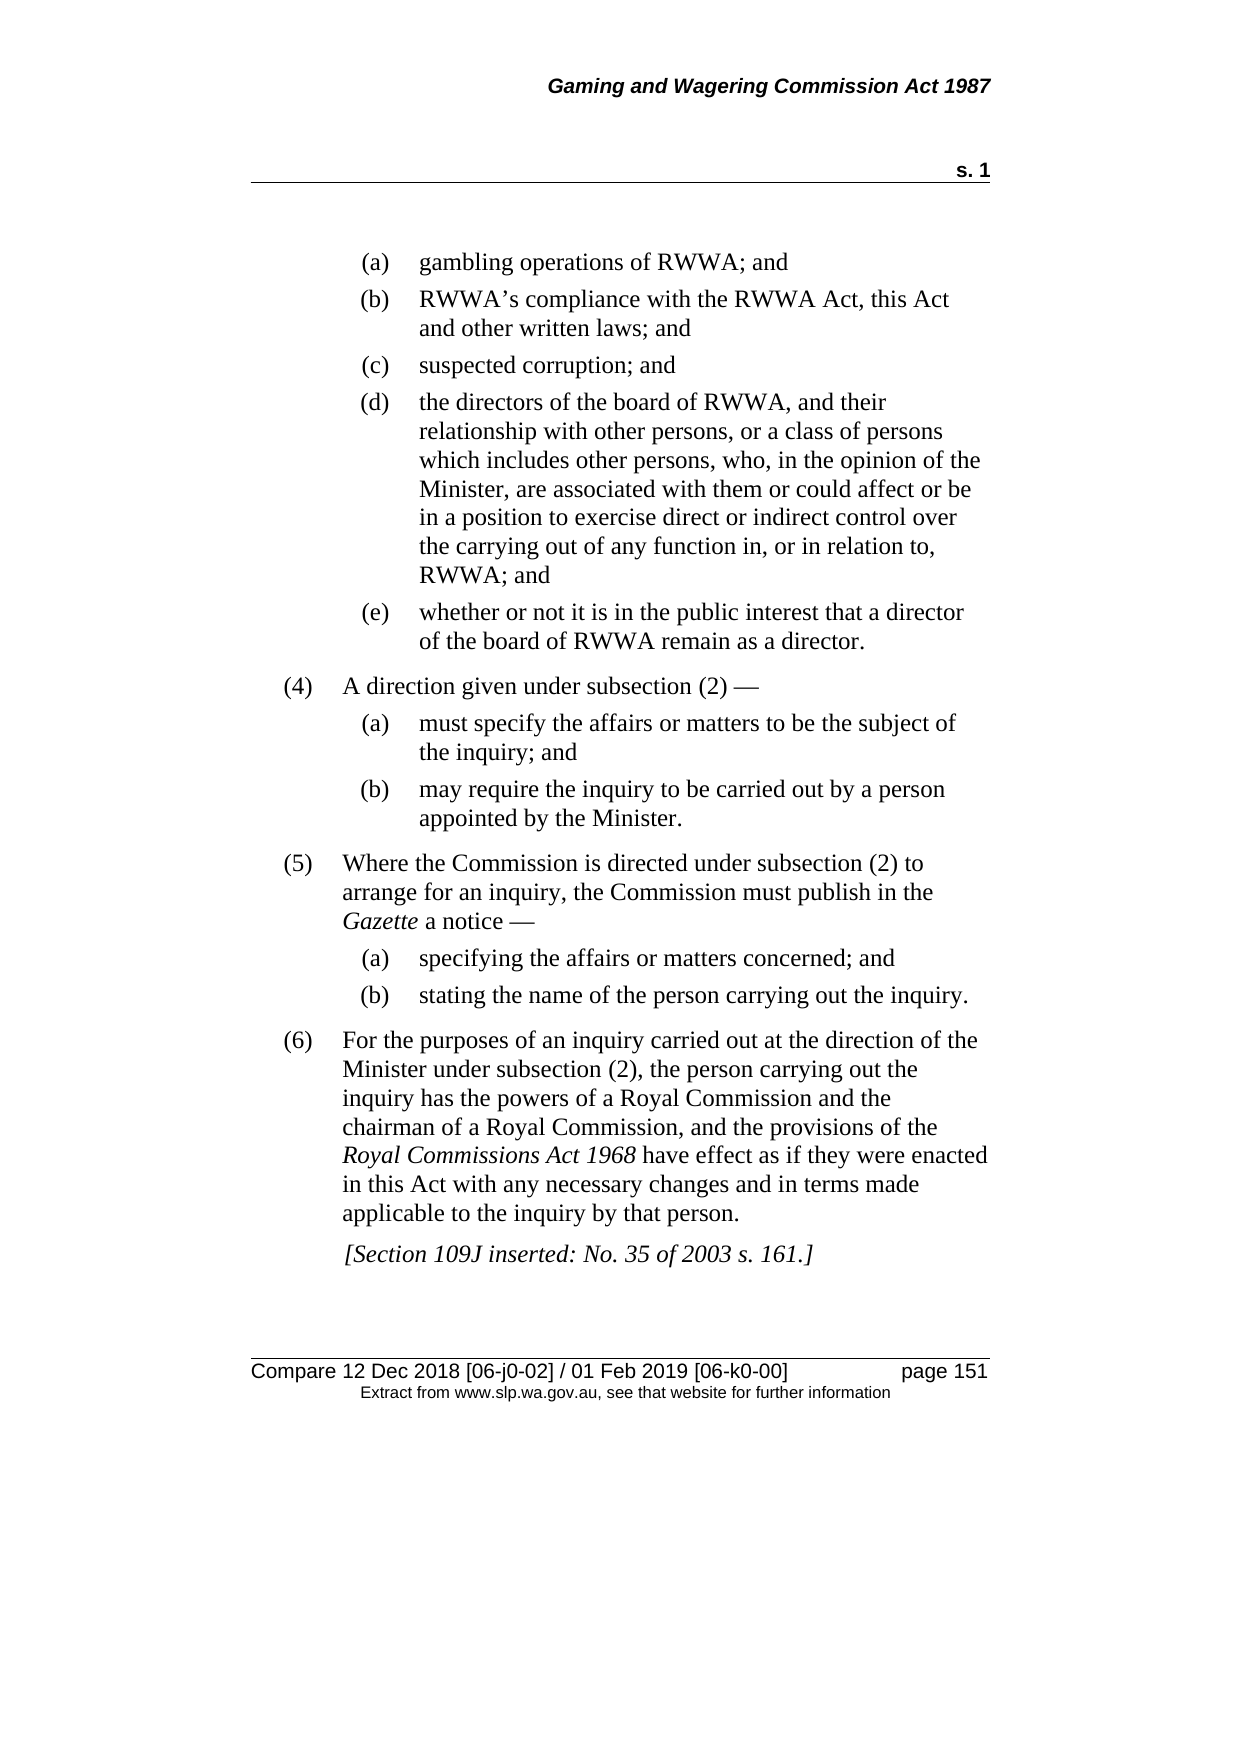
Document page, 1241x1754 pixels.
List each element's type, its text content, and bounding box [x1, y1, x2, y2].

text (4) A direction given under subsection (2) — [251, 671, 990, 700]
text (6) For the purposes of an inquiry carried out at the direction of the Minister under subsection (2), the person carrying out the inquiry has the powers of a Royal Commission and the chairman of a Royal Commission, and the provisions of the Royal Commissions Act 1968 have effect as if they were enacted in this Act with any necessary changes and in terms made applicable to the inquiry by that person. [251, 1025, 990, 1227]
text (b) stating the name of the person carrying out the inquiry. [251, 980, 990, 1009]
text (e) whether or not it is in the public interest that a director of the board of RWWA remain as a director. [251, 597, 990, 654]
text (b) RWWA’s compliance with the RWWA Act, this Act and other written laws; and [251, 284, 990, 342]
text (5) Where the Commission is directed under subsection (2) to arrange for an inquiry, the Commission must publish in the Gazette a notice — [251, 848, 990, 934]
text [Section 109J inserted: No. 35 of 2003 s. 161.] [251, 1239, 990, 1268]
text (d) the directors of the board of RWWA, and their relationship with other persons, or a class of persons which includes other persons, who, in the opinion of the Minister, are associated with them or could affect or be in a position to exercise direct or indirect control over the carrying out of any function in, or in relation to, RWWA; and [251, 387, 990, 589]
text (a) specifying the affairs or matters concerned; and [251, 943, 990, 972]
text (c) suspected corruption; and [251, 350, 990, 379]
text (b) may require the inquiry to be carried out by a person appointed by the Minister. [251, 774, 990, 832]
text (a) must specify the affairs or matters to be the subject of the inquiry; and [251, 708, 990, 766]
text (a) gambling operations of RWWA; and [251, 247, 990, 276]
